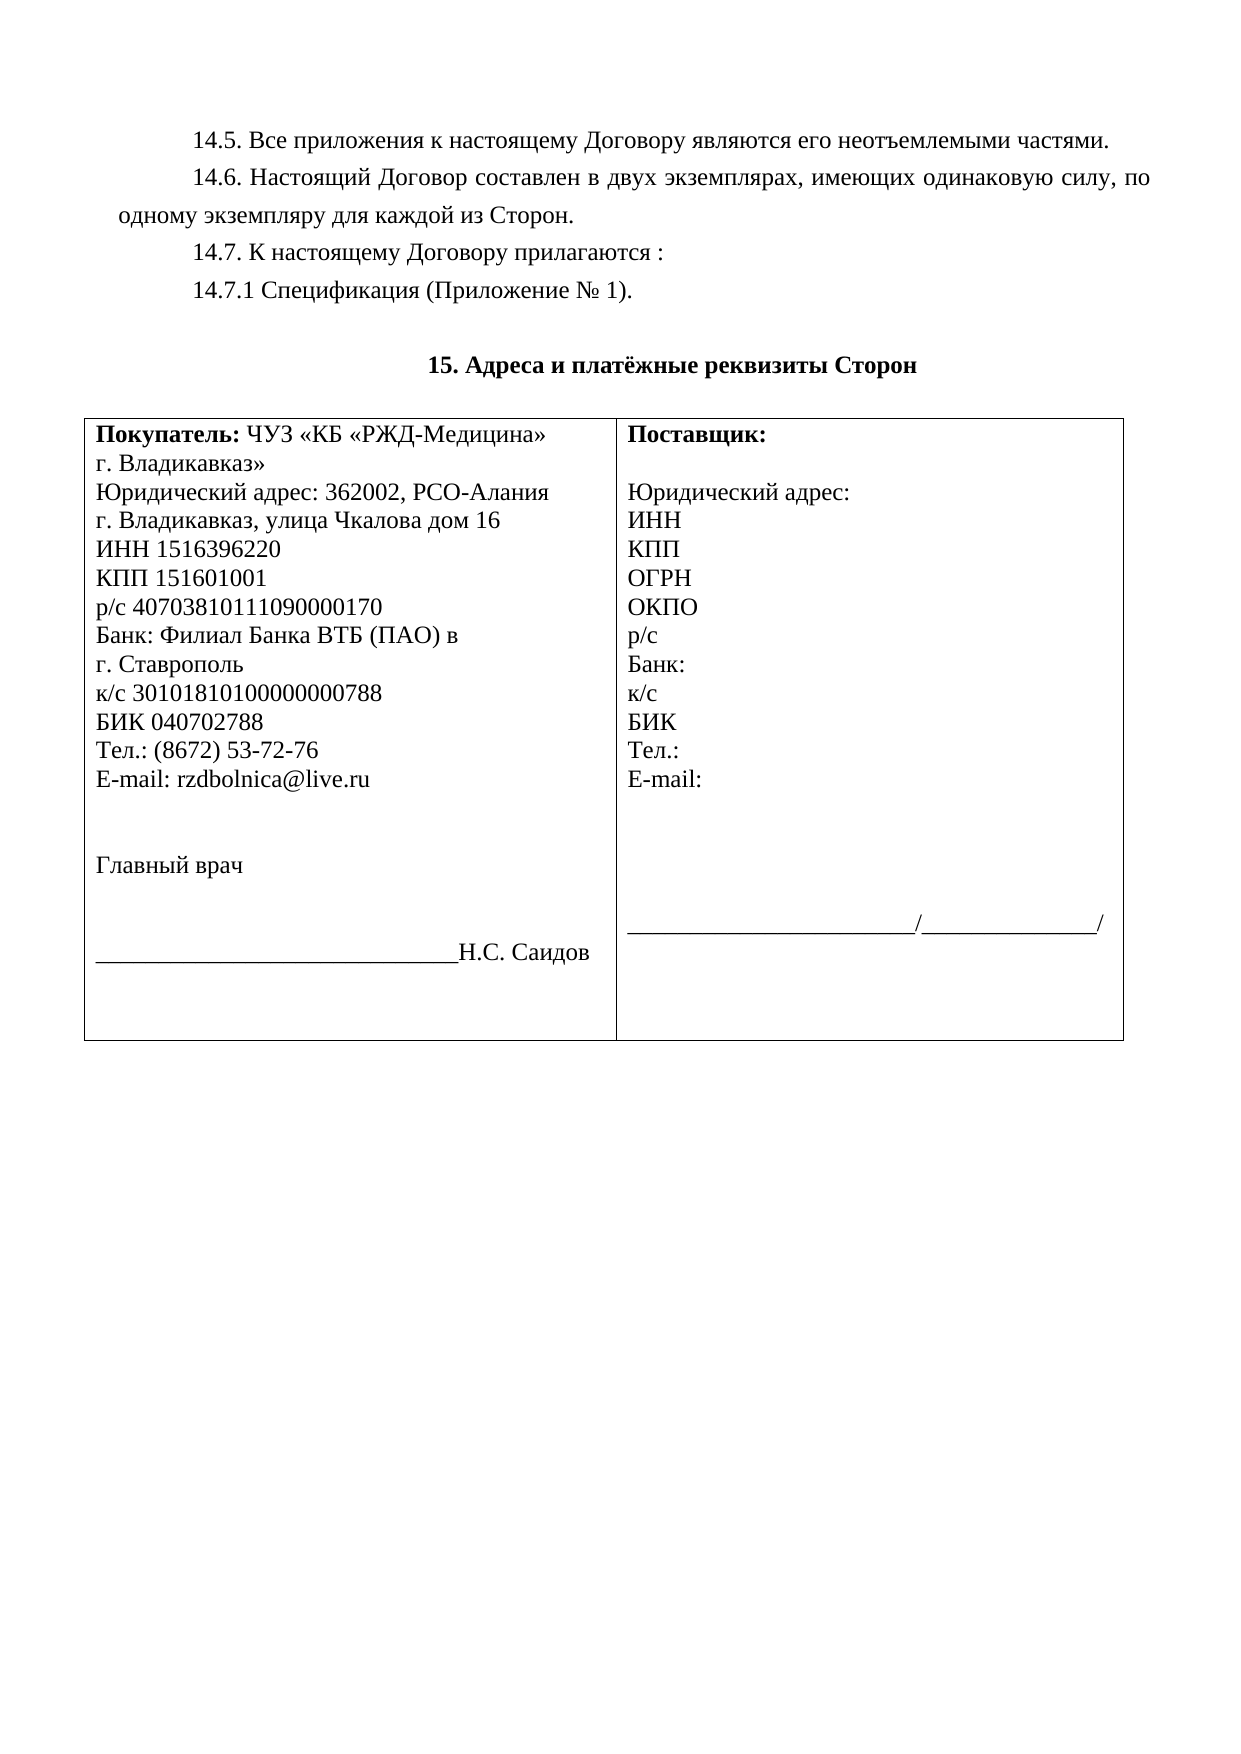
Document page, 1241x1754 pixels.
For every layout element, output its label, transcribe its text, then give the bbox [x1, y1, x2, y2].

text 14.6. Настоящий Договор составлен в двух экземплярах, имеющих одинаковую силу, по одному экземпляру для каждой из Сторон. [118, 156, 1152, 231]
text 14.7.1 Спецификация (Приложение № 1). [118, 268, 1152, 306]
text 14.7. К настоящему Договору прилагаются : [118, 231, 1152, 268]
text 15. Адреса и платёжные реквизиты Сторон [118, 343, 1152, 381]
table_header Покупатель: ЧУЗ «КБ «РЖД-Медицина» г. Владикавказ» Юридический адрес: 362002, РСО-Алания г. Владикавказ, улица Чкалова дом 16 ИНН 1516396220 КПП 151601001 р/с 40703810111090000170 Банк: Филиал Банка ВТБ (ПАО) в г. Ставрополь к/с 30101810100000000788 БИК 040702788 Тел.: (8672) 53-72-76 E-mail: rzdbolnica@live.ru Главный врач _____________________________Н.С. Саидов [85, 419, 616, 1040]
text 14.5. Все приложения к настоящему Договору являются его неотъемлемыми частями. [118, 118, 1152, 156]
table_header Поставщик: Юридический адрес: ИНН КПП ОГРН ОКПО р/с Банк: к/с БИК Тел.: E-mail: _______________________/______________/ [617, 419, 1123, 1040]
